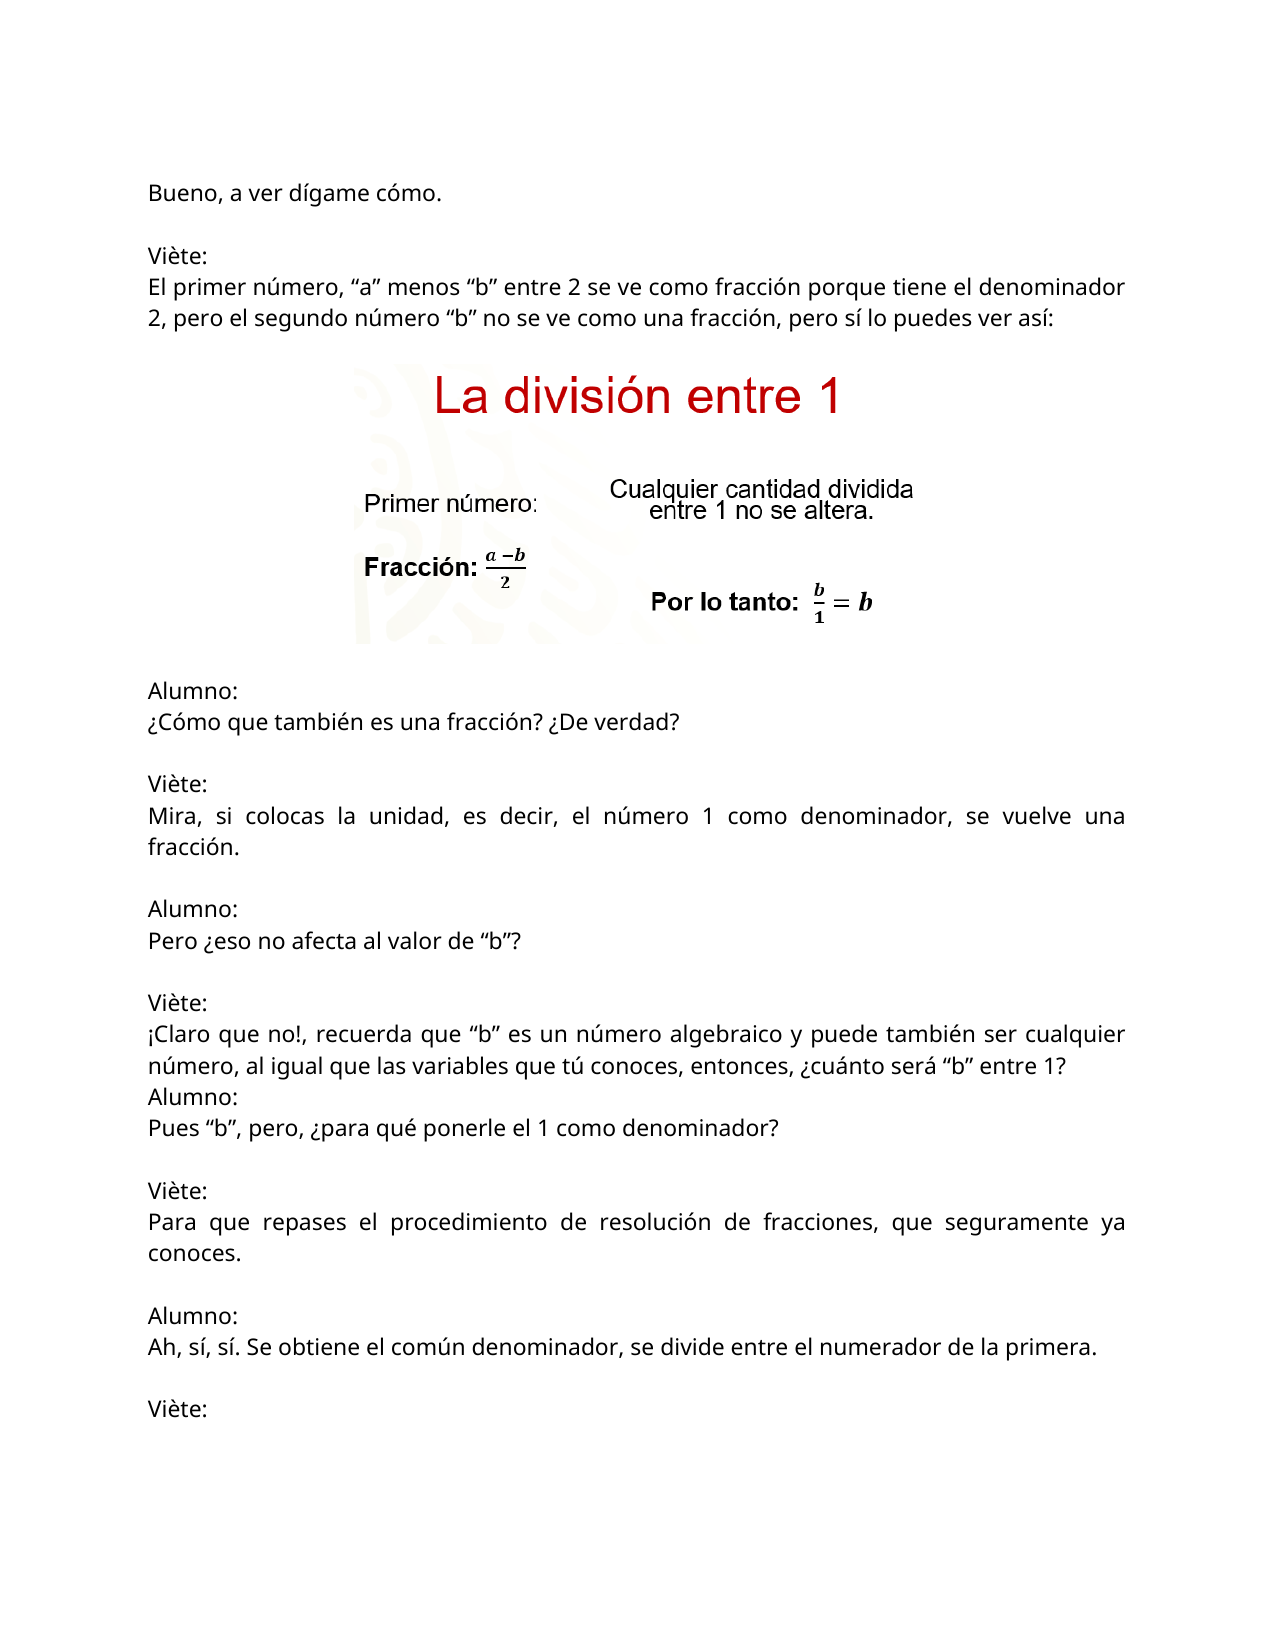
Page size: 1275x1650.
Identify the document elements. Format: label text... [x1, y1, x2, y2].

text Viète: [148, 240, 1127, 271]
text ¿Cómo que también es una fracción? ¿De verdad? [148, 706, 1127, 737]
text Mira, si colocas la unidad, es decir, el número 1 como denominador, se vuelve una fracción. [148, 800, 1127, 862]
text Viète: [148, 1175, 1127, 1206]
text Pues “b”, pero, ¿para qué ponerle el 1 como denominador? [148, 1112, 1127, 1143]
text Alumno: [148, 675, 1127, 706]
text ¡Claro que no!, recuerda que “b” es un número algebraico y puede también ser cualquier número, al igual que las variables que tú conoces, entonces, ¿cuánto será “b” entre 1? [148, 1018, 1127, 1081]
picture [354, 364, 921, 644]
text Alumno: [148, 1081, 1127, 1112]
text El primer número, “a” menos “b” entre 2 se ve como fracción porque tiene el denominador 2, pero el segundo número “b” no se ve como una fracción, pero sí lo puedes ver así: [148, 271, 1127, 333]
text Para que repases el procedimiento de resolución de fracciones, que seguramente ya conoces. [148, 1206, 1127, 1268]
text Bueno, a ver dígame cómo. [148, 177, 1127, 208]
text Viète: [148, 768, 1127, 800]
text Alumno: [148, 893, 1127, 925]
text Ah, sí, sí. Se obtiene el común denominador, se divide entre el numerador de la primera. [148, 1331, 1127, 1362]
text Pero ¿eso no afecta al valor de “b”? [148, 925, 1127, 956]
text Viète: [148, 1393, 1127, 1425]
text Alumno: [148, 1300, 1127, 1331]
text Viète: [148, 987, 1127, 1018]
